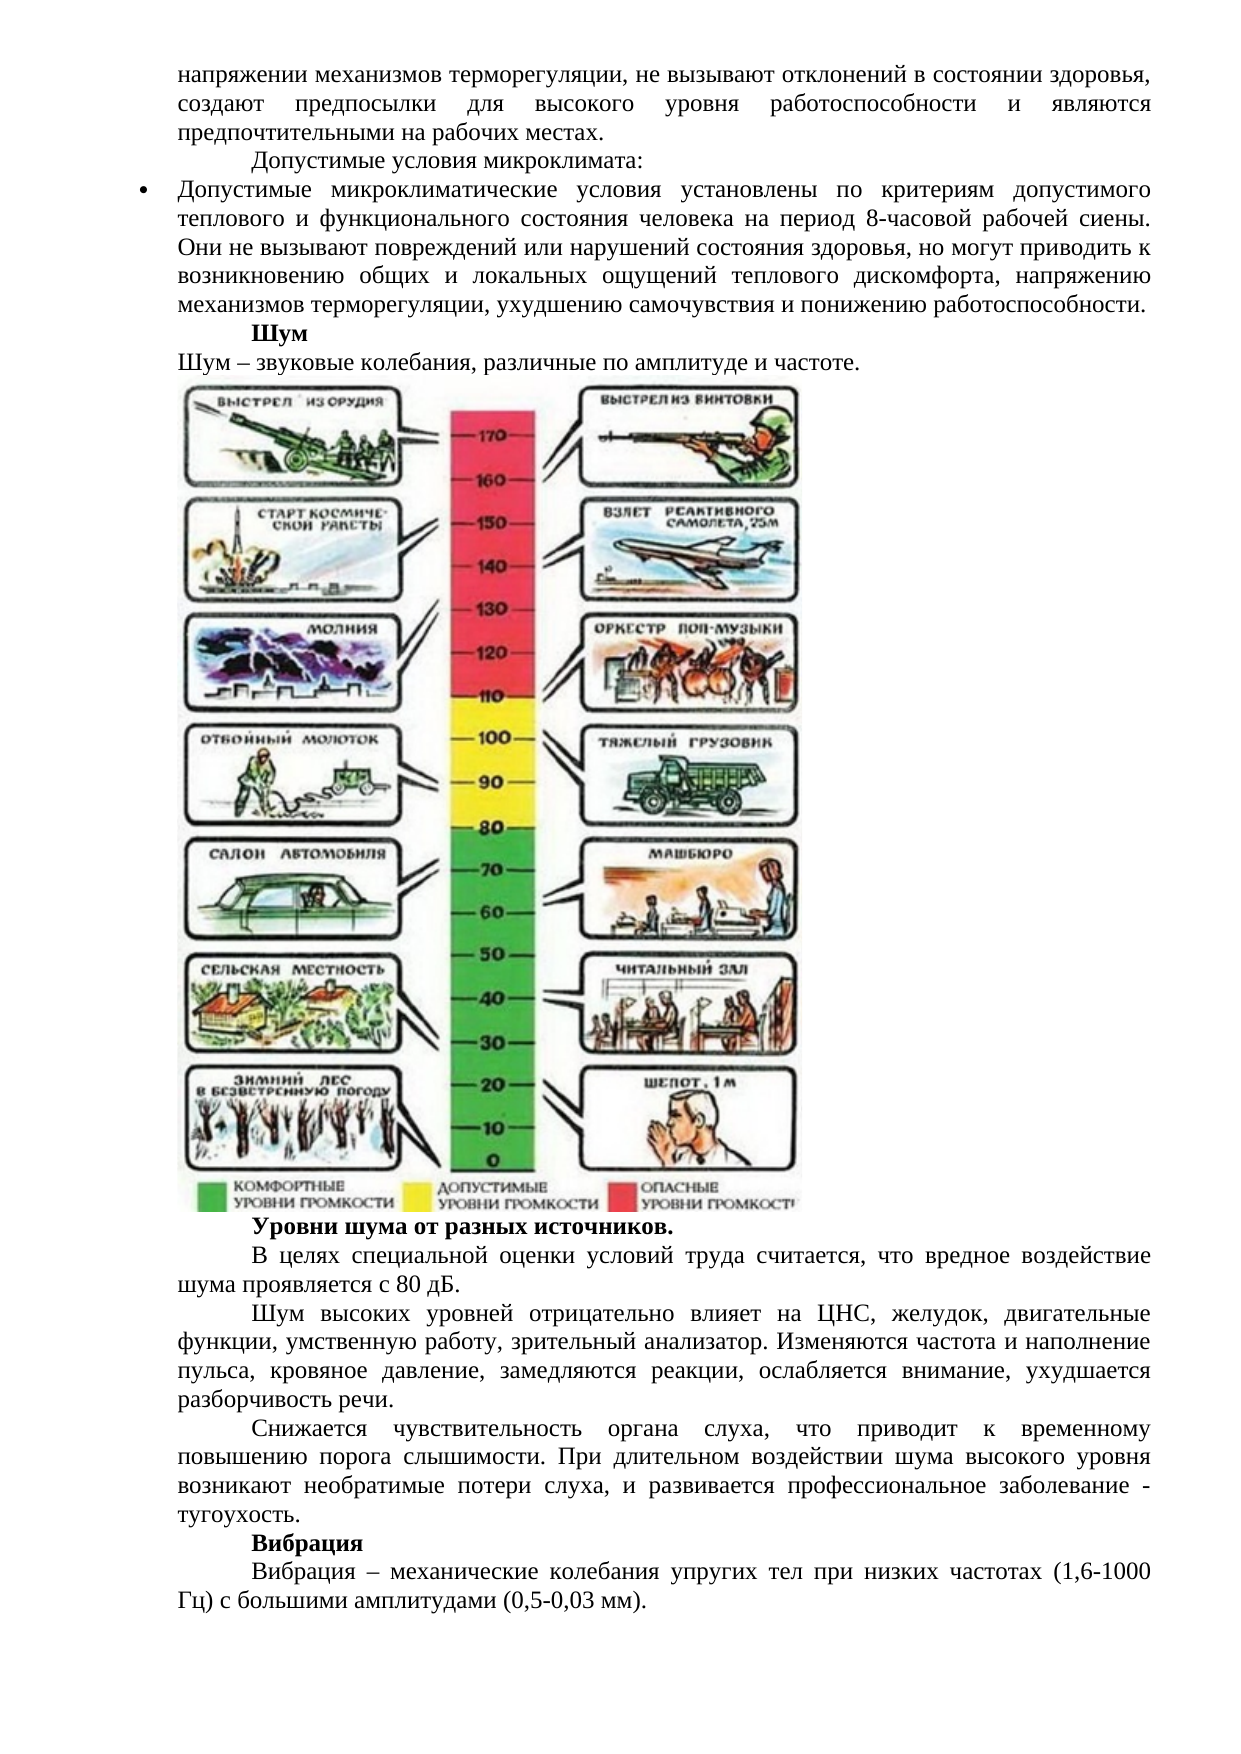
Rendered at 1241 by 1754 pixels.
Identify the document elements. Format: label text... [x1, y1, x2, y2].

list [140, 59, 1152, 145]
list Допустимые микроклиматические условия установлены по критериям допустимого теплового и функционального состояния человека на период 8-часовой рабочей сиены. Они не вызывают повреждений или нарушений состояния здоровья, но могут приводить к возникновению общих и локальных ощущений теплового дискомфорта, напряжению механизмов терморегуляции, ухудшению самочувствия и понижению работоспособности. [140, 174, 1152, 318]
text Шум – звуковые колебания, различные по амплитуде и частоте. [177, 347, 1152, 375]
text Вибрация – механические колебания упругих тел при низких частотах (1,6-1000 Гц) с большими амплитудами (0,5-0,03 мм). [177, 1556, 1152, 1614]
text Снижается чувствительность органа слуха, что приводит к временному повышению порога слышимости. При длительном воздействии шума высокого уровня возникают необратимые потери слуха, и развивается профессиональное заболевание - тугоухость. [177, 1413, 1152, 1528]
text Шум [177, 318, 1152, 347]
text Шум высоких уровней отрицательно влияет на ЦНС, желудок, двигательные функции, умственную работу, зрительный анализатор. Изменяются частота и наполнение пульса, кровяное давление, замедляются реакции, ослабляется внимание, ухудшается разборчивость речи. [177, 1298, 1152, 1413]
text Допустимые условия микроклимата: [177, 145, 1152, 174]
text Вибрация [177, 1528, 1152, 1556]
picture [177, 375, 803, 1212]
text Уровни шума от разных источников. [177, 1211, 1152, 1240]
text В целях специальной оценки условий труда считается, что вредное воздействие шума проявляется с 80 дБ. [177, 1240, 1152, 1298]
